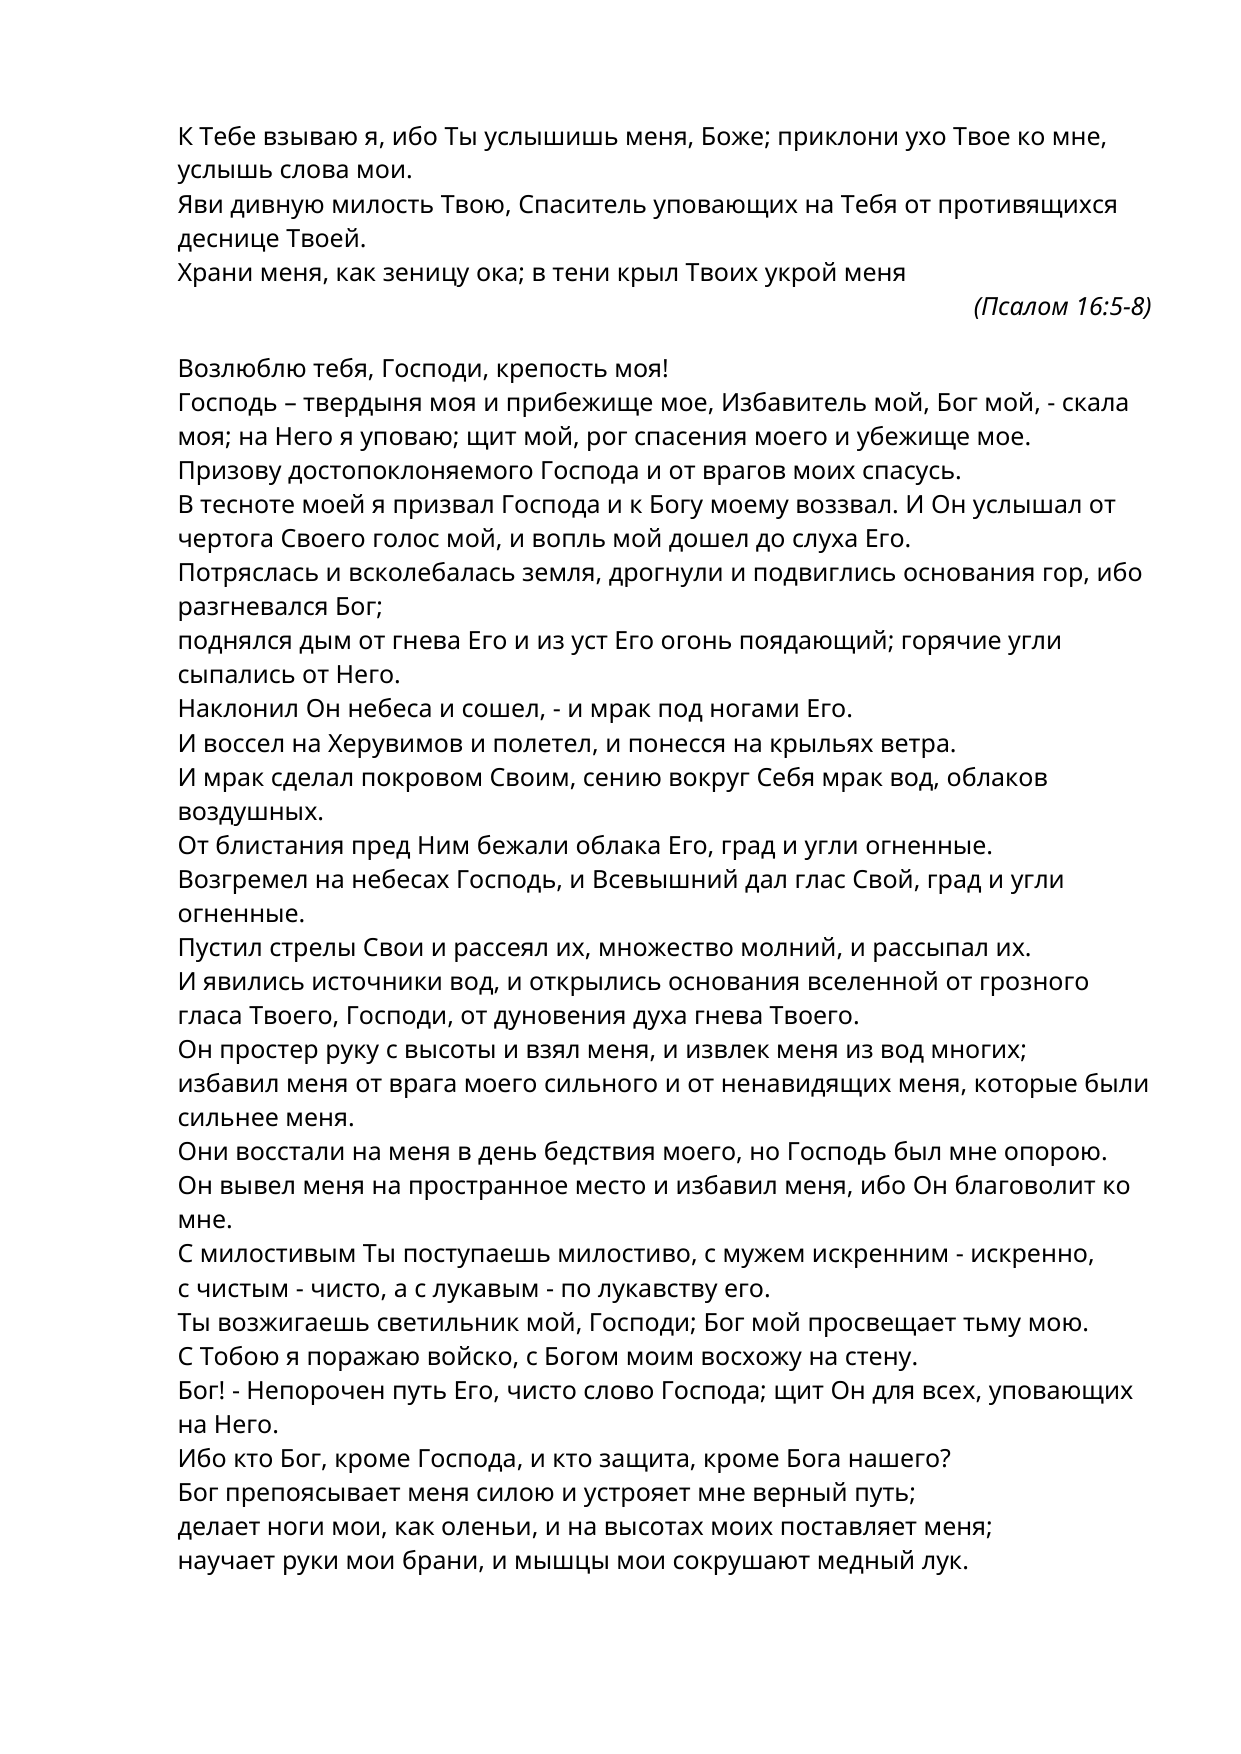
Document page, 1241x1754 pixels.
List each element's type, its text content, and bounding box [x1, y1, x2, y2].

text поднялся дым от гнева Его и из уст Его огонь поядающий; горячие угли сыпались от Него. [177, 623, 1152, 691]
text К Тебе взываю я, ибо Ты услышишь меня, Боже; приклони ухо Твое ко мне, услышь слова мои. [177, 118, 1152, 186]
text С Тобою я поражаю войско, с Богом моим восхожу на стену. [177, 1338, 1152, 1372]
text избавил меня от врага моего сильного и от ненавидящих меня, которые были сильнее меня. [177, 1066, 1152, 1134]
text Пустил стрелы Свои и рассеял их, множество молний, и рассыпал их. [177, 929, 1152, 964]
text Ты возжигаешь светильник мой, Господи; Бог мой просвещает тьму мою. [177, 1304, 1152, 1338]
text Призову достопоклоняемого Господа и от врагов моих спасусь. [177, 453, 1152, 487]
text делает ноги мои, как оленьи, и на высотах моих поставляет меня; [177, 1509, 1152, 1543]
text Наклонил Он небеса и сошел, - и мрак под ногами Его. [177, 691, 1152, 725]
text Ибо кто Бог, кроме Господа, и кто защита, кроме Бога нашего? [177, 1441, 1152, 1474]
text Яви дивную милость Твою, Спаситель уповающих на Тебя от противящихся деснице Твоей. [177, 186, 1152, 254]
text Он вывел меня на пространное место и избавил меня, ибо Он благоволит ко мне. [177, 1168, 1152, 1236]
text Он простер руку с высоты и взял меня, и извлек меня из вод многих; [177, 1032, 1152, 1066]
text Бог! - Непорочен путь Его, чисто слово Господа; щит Он для всех, уповающих на Него. [177, 1372, 1152, 1441]
text Бог препоясывает меня силою и устрояет мне верный путь; [177, 1474, 1152, 1509]
text От блистания пред Ним бежали облака Его, град и угли огненные. [177, 827, 1152, 861]
text В тесноте моей я призвал Господа и к Богу моему воззвал. И Он услышал от чертога Своего голос мой, и вопль мой дошел до слуха Его. [177, 487, 1152, 555]
text (Псалом 16:5-8) [177, 288, 1152, 322]
text Возгремел на небесах Господь, и Всевышний дал глас Свой, град и угли огненные. [177, 861, 1152, 929]
text С милостивым Ты поступаешь милостиво, с мужем искренним - искренно, [177, 1236, 1152, 1270]
text с чистым - чисто, а с лукавым - по лукавству его. [177, 1270, 1152, 1304]
text научает руки мои брани, и мышцы мои сокрушают медный лук. [177, 1543, 1152, 1577]
text И воссел на Херувимов и полетел, и понесся на крыльях ветра. [177, 725, 1152, 759]
text Храни меня, как зеницу ока; в тени крыл Твоих укрой меня [177, 254, 1152, 288]
text Господь – твердыня моя и прибежище мое, Избавитель мой, Бог мой, - скала моя; на Него я уповаю; щит мой, рог спасения моего и убежище мое. [177, 384, 1152, 453]
text Возлюблю тебя, Господи, крепость моя! [177, 351, 1152, 384]
text Они восстали на меня в день бедствия моего, но Господь был мне опорою. [177, 1134, 1152, 1168]
text И явились источники вод, и открылись основания вселенной от грозного гласа Твоего, Господи, от дуновения духа гнева Твоего. [177, 964, 1152, 1032]
text И мрак сделал покровом Своим, сению вокруг Себя мрак вод, облаков воздушных. [177, 759, 1152, 827]
text Потряслась и всколебалась земля, дрогнули и подвиглись основания гор, ибо разгневался Бог; [177, 555, 1152, 623]
